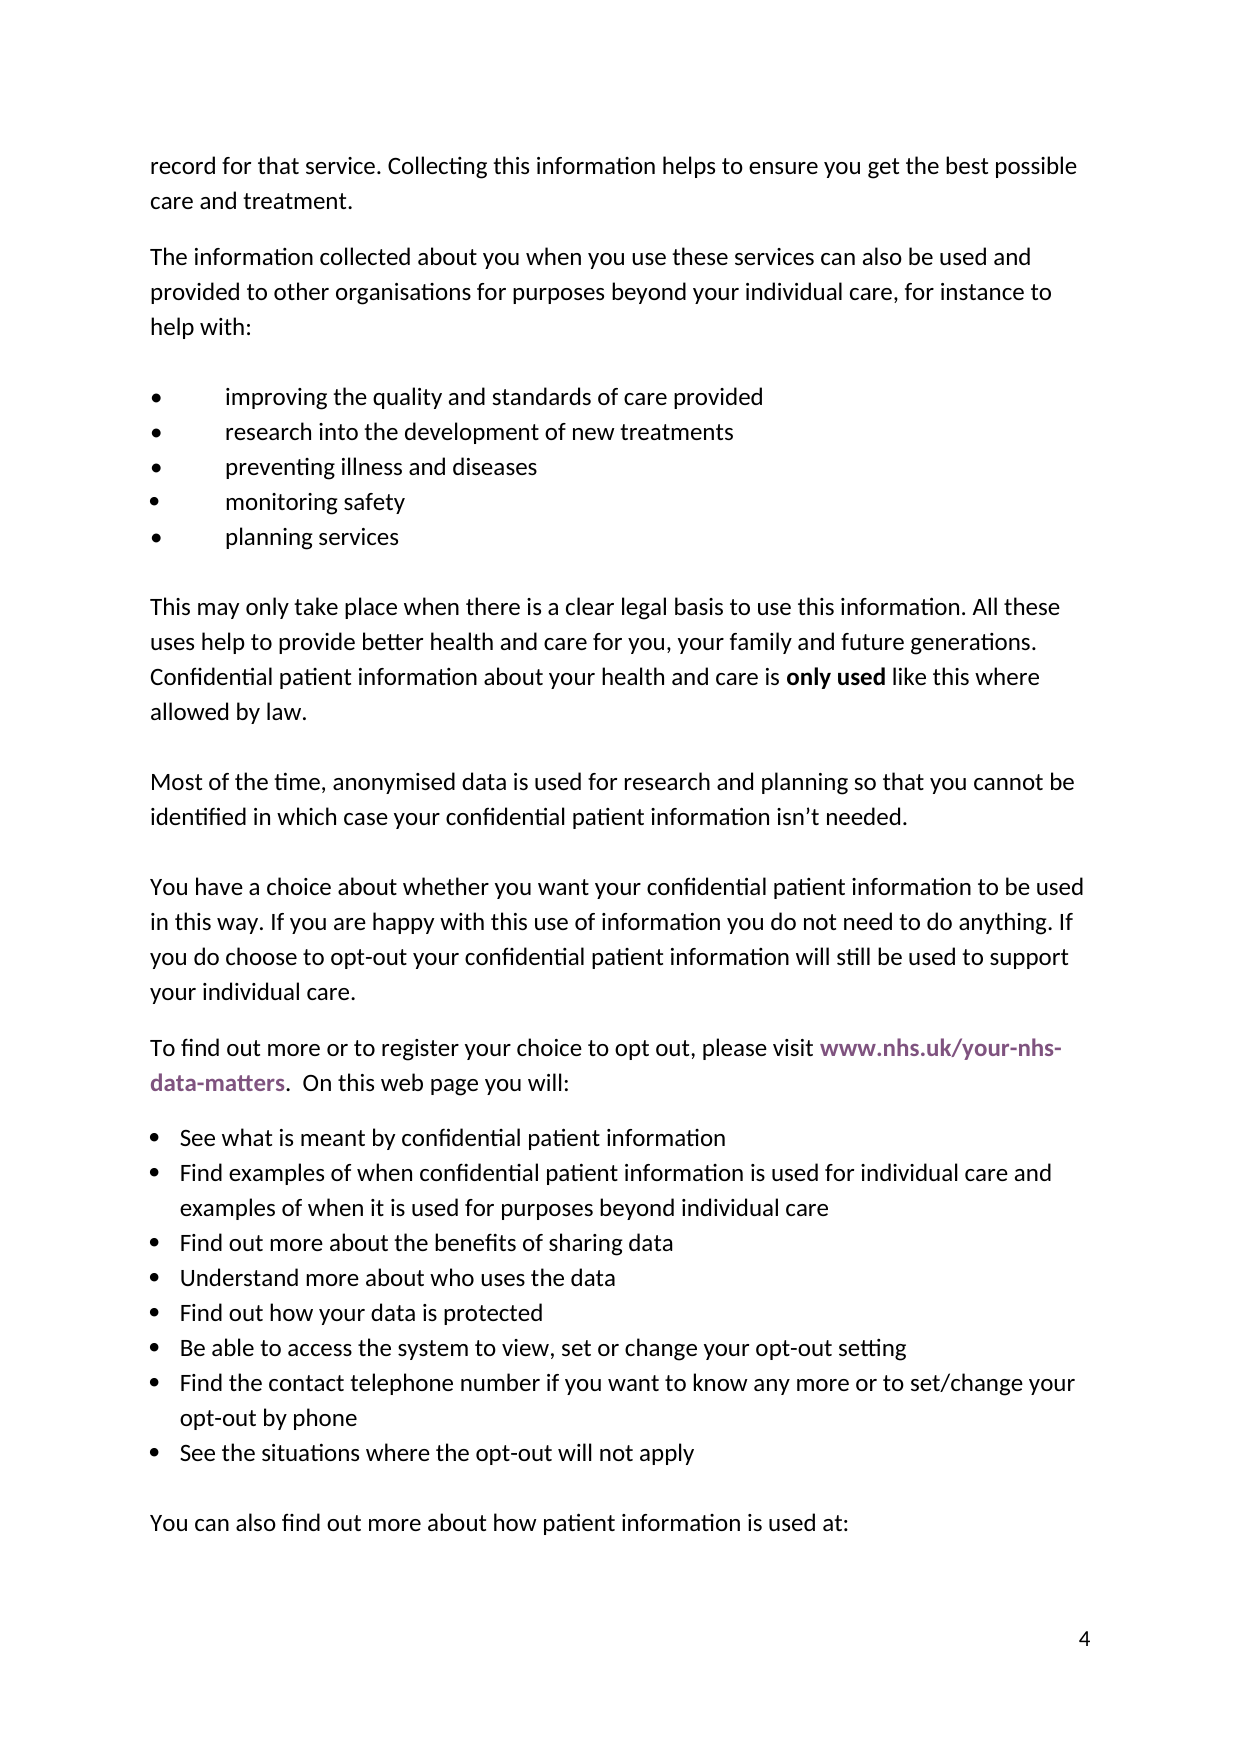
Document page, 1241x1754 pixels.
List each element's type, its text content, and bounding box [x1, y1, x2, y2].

list monitoring safety [150, 486, 1090, 516]
text • preventing illness and diseases [150, 451, 1090, 481]
list Find examples of when confidential patient information is used for individual care and examples of when it is used for purposes beyond individual care [150, 1157, 1090, 1223]
text • research into the development of new treatments [150, 416, 1090, 446]
text • improving the quality and standards of care provided [150, 381, 1090, 411]
list Find out more about the benefits of sharing data [150, 1227, 1090, 1258]
list Understand more about who uses the data [150, 1262, 1090, 1293]
text Most of the time, anonymised data is used for research and planning so that you cannot be identified in which case your confidential patient information isn’t needed. [150, 766, 1090, 831]
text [150, 150, 1090, 216]
text To find out more or to register your choice to opt out, please visit www.nhs.uk/your-nhs-data-matters. On this web page you will: [150, 1032, 1090, 1097]
list Find the contact telephone number if you want to know any more or to set/change your opt-out by phone [150, 1367, 1090, 1433]
text • planning services [150, 521, 1090, 551]
text This may only take place when there is a clear legal basis to use this information. All these uses help to provide better health and care for you, your family and future generations. Confidential patient information about your health and care is only used like this where allowed by law. [150, 591, 1090, 726]
list Be able to access the system to view, set or change your opt-out setting [150, 1332, 1090, 1363]
text You can also find out more about how patient information is used at: [150, 1507, 1090, 1538]
list Find out how your data is protected [150, 1297, 1090, 1328]
text You have a choice about whether you want your confidential patient information to be used in this way. If you are happy with this use of information you do not need to do anything. If you do choose to opt-out your confidential patient information will still be used to support your individual care. [150, 871, 1090, 1006]
text The information collected about you when you use these services can also be used and provided to other organisations for purposes beyond your individual care, for instance to help with: [150, 241, 1090, 341]
list See what is meant by confidential patient information [150, 1122, 1090, 1153]
list See the situations where the opt-out will not apply [150, 1437, 1090, 1468]
